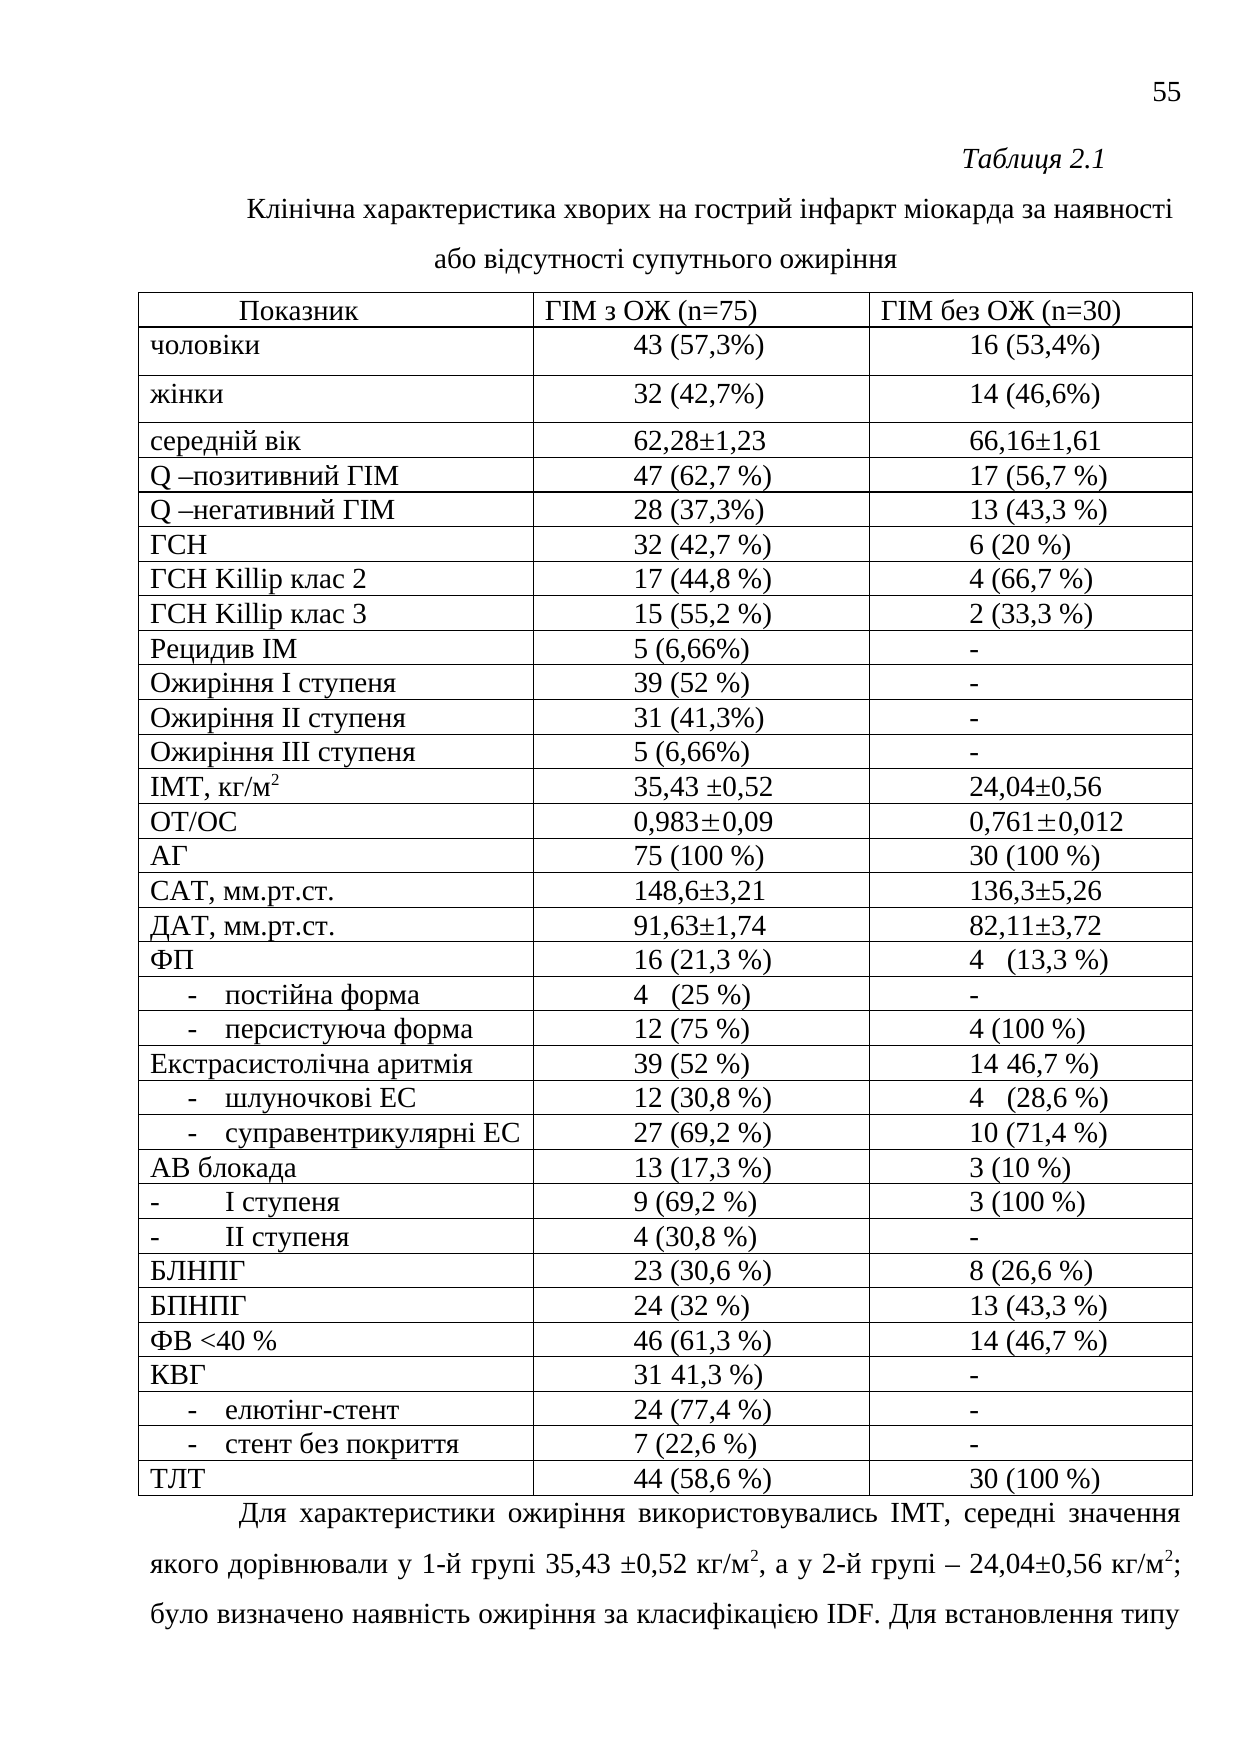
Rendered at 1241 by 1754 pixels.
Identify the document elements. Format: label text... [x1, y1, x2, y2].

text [150, 1496, 1181, 1630]
table_cell 24 (77,4 %) [534, 1392, 869, 1425]
table_cell 43 (57,3%) [534, 328, 869, 375]
table_cell 91,63±1,74 [534, 908, 869, 941]
table_cell ГСН Killip клас 2 [139, 562, 533, 595]
table_cell Ожиріння І ступеня [139, 665, 533, 699]
table_cell 46 (61,3 %) [534, 1323, 869, 1356]
table_cell 12 (30,8 %) [534, 1081, 869, 1114]
table_cell стент без покриття [139, 1426, 533, 1460]
table_cell АГ [139, 839, 533, 872]
table_cell - [870, 1426, 1192, 1460]
table_cell 27 (69,2 %) [534, 1115, 869, 1149]
table_cell 3 (100 %) [870, 1184, 1192, 1218]
table_cell ГСН Killip клас 3 [139, 596, 533, 630]
table_cell (13,3 %) [870, 942, 1192, 976]
table_cell 44 (58,6 %) [534, 1461, 869, 1494]
table_cell ТЛТ [139, 1461, 533, 1494]
table_cell 30 (100 %) [870, 1461, 1192, 1494]
table_cell I ступеня [139, 1184, 533, 1218]
table_cell ФП [139, 942, 533, 976]
table_cell 13 (43,3 %) [870, 493, 1192, 526]
table_cell 12 (75 %) [534, 1011, 869, 1045]
table_cell ГСН [139, 527, 533, 561]
table_cell 35,43 ±0,52 [534, 769, 869, 803]
table_cell - [870, 1392, 1192, 1425]
table_cell 75 (100 %) [534, 839, 869, 872]
table_cell ОТ/ОС [139, 804, 533, 837]
table_cell 24,04±0,56 [870, 769, 1192, 803]
table_cell шлуночкові ЕС [139, 1081, 533, 1114]
table_cell Ожиріння ІІ ступеня [139, 700, 533, 733]
text Таблиця 2.1 [961, 141, 1181, 174]
table_cell 3 (10 %) [870, 1150, 1192, 1183]
table_cell - [870, 1357, 1192, 1391]
table_cell 4 (100 %) [870, 1011, 1192, 1045]
table_cell 10 (71,4 %) [870, 1115, 1192, 1149]
table_header ГІМ без ОЖ (n=30) [870, 293, 1192, 326]
table_cell - [870, 631, 1192, 664]
table_cell 30 (100 %) [870, 839, 1192, 872]
table_cell ІМТ, кг/м2 [139, 769, 533, 803]
table_cell Q –позитивний ГІМ [139, 458, 533, 491]
table_cell 148,6±3,21 [534, 873, 869, 907]
table_cell Екстрасистолічна аритмія [139, 1046, 533, 1079]
table_cell (28,6 %) [870, 1081, 1192, 1114]
table_cell - [870, 665, 1192, 699]
text Клінічна характеристика хворих на гострий інфаркт міокарда за наявності або відсутності супутнього ожиріння [150, 191, 1181, 275]
table_cell БПНПГ [139, 1288, 533, 1322]
table_cell 66,16±1,61 [870, 423, 1192, 457]
table_cell - [870, 1219, 1192, 1252]
table_cell постійна форма [139, 977, 533, 1010]
table_cell 136,3±5,26 [870, 873, 1192, 907]
table_cell БЛНПГ [139, 1254, 533, 1287]
table_cell 17 (44,8 %) [534, 562, 869, 595]
table_cell 13 (43,3 %) [870, 1288, 1192, 1322]
table_cell Q –негативний ГІМ [139, 493, 533, 526]
table_cell 16 (53,4%) [870, 328, 1192, 375]
table_header ГІМ з ОЖ (n=75) [534, 293, 869, 326]
table_header Показник [139, 293, 533, 326]
table_cell 23 (30,6 %) [534, 1254, 869, 1287]
table_cell 39 (52 %) [534, 665, 869, 699]
table_cell 14 (46,6%) [870, 376, 1192, 422]
table_cell 17 (56,7 %) [870, 458, 1192, 491]
table_cell Рецидив ІМ [139, 631, 533, 664]
table_cell елютінг-стент [139, 1392, 533, 1425]
table_cell 32 (42,7 %) [534, 527, 869, 561]
table_cell чоловіки [139, 328, 533, 375]
table_cell 4 (30,8 %) [534, 1219, 869, 1252]
table_cell 82,11±3,72 [870, 908, 1192, 941]
table_cell середній вік [139, 423, 533, 457]
table_cell 0,7610,012 [870, 804, 1192, 837]
table_cell 13 (17,3 %) [534, 1150, 869, 1183]
table_cell 46,7 %) [870, 1046, 1192, 1079]
table_cell 9 (69,2 %) [534, 1184, 869, 1218]
table_cell 24 (32 %) [534, 1288, 869, 1322]
table_cell ДАТ, мм.рт.ст. [139, 908, 533, 941]
table_cell 28 (37,3%) [534, 493, 869, 526]
table_cell КВГ [139, 1357, 533, 1391]
table_cell 31 (41,3%) [534, 700, 869, 733]
table_cell жінки [139, 376, 533, 422]
table_cell АВ блокада [139, 1150, 533, 1183]
table_cell 5 (6,66%) [534, 735, 869, 768]
table_cell 47 (62,7 %) [534, 458, 869, 491]
table_cell 62,28±1,23 [534, 423, 869, 457]
table_cell персистуюча форма [139, 1011, 533, 1045]
table_cell - [870, 977, 1192, 1010]
table_cell 39 (52 %) [534, 1046, 869, 1079]
table_cell 2 (33,3 %) [870, 596, 1192, 630]
table_cell САТ, мм.рт.ст. [139, 873, 533, 907]
table_cell ФВ <40 % [139, 1323, 533, 1356]
table_cell 8 (26,6 %) [870, 1254, 1192, 1287]
table_cell суправентрикулярні ЕС [139, 1115, 533, 1149]
table_cell II ступеня [139, 1219, 533, 1252]
table_cell 4 (66,7 %) [870, 562, 1192, 595]
table_cell 7 (22,6 %) [534, 1426, 869, 1460]
table_cell 14 (46,7 %) [870, 1323, 1192, 1356]
table_cell (25 %) [534, 977, 869, 1010]
table_cell 5 (6,66%) [534, 631, 869, 664]
table_cell 16 (21,3 %) [534, 942, 869, 976]
table_cell 41,3 %) [534, 1357, 869, 1391]
table_cell - [870, 700, 1192, 733]
table_cell Ожиріння III ступеня [139, 735, 533, 768]
table_cell 15 (55,2 %) [534, 596, 869, 630]
table_cell 32 (42,7%) [534, 376, 869, 422]
table_cell 0,9830,09 [534, 804, 869, 837]
table_cell 6 (20 %) [870, 527, 1192, 561]
table_cell - [870, 735, 1192, 768]
